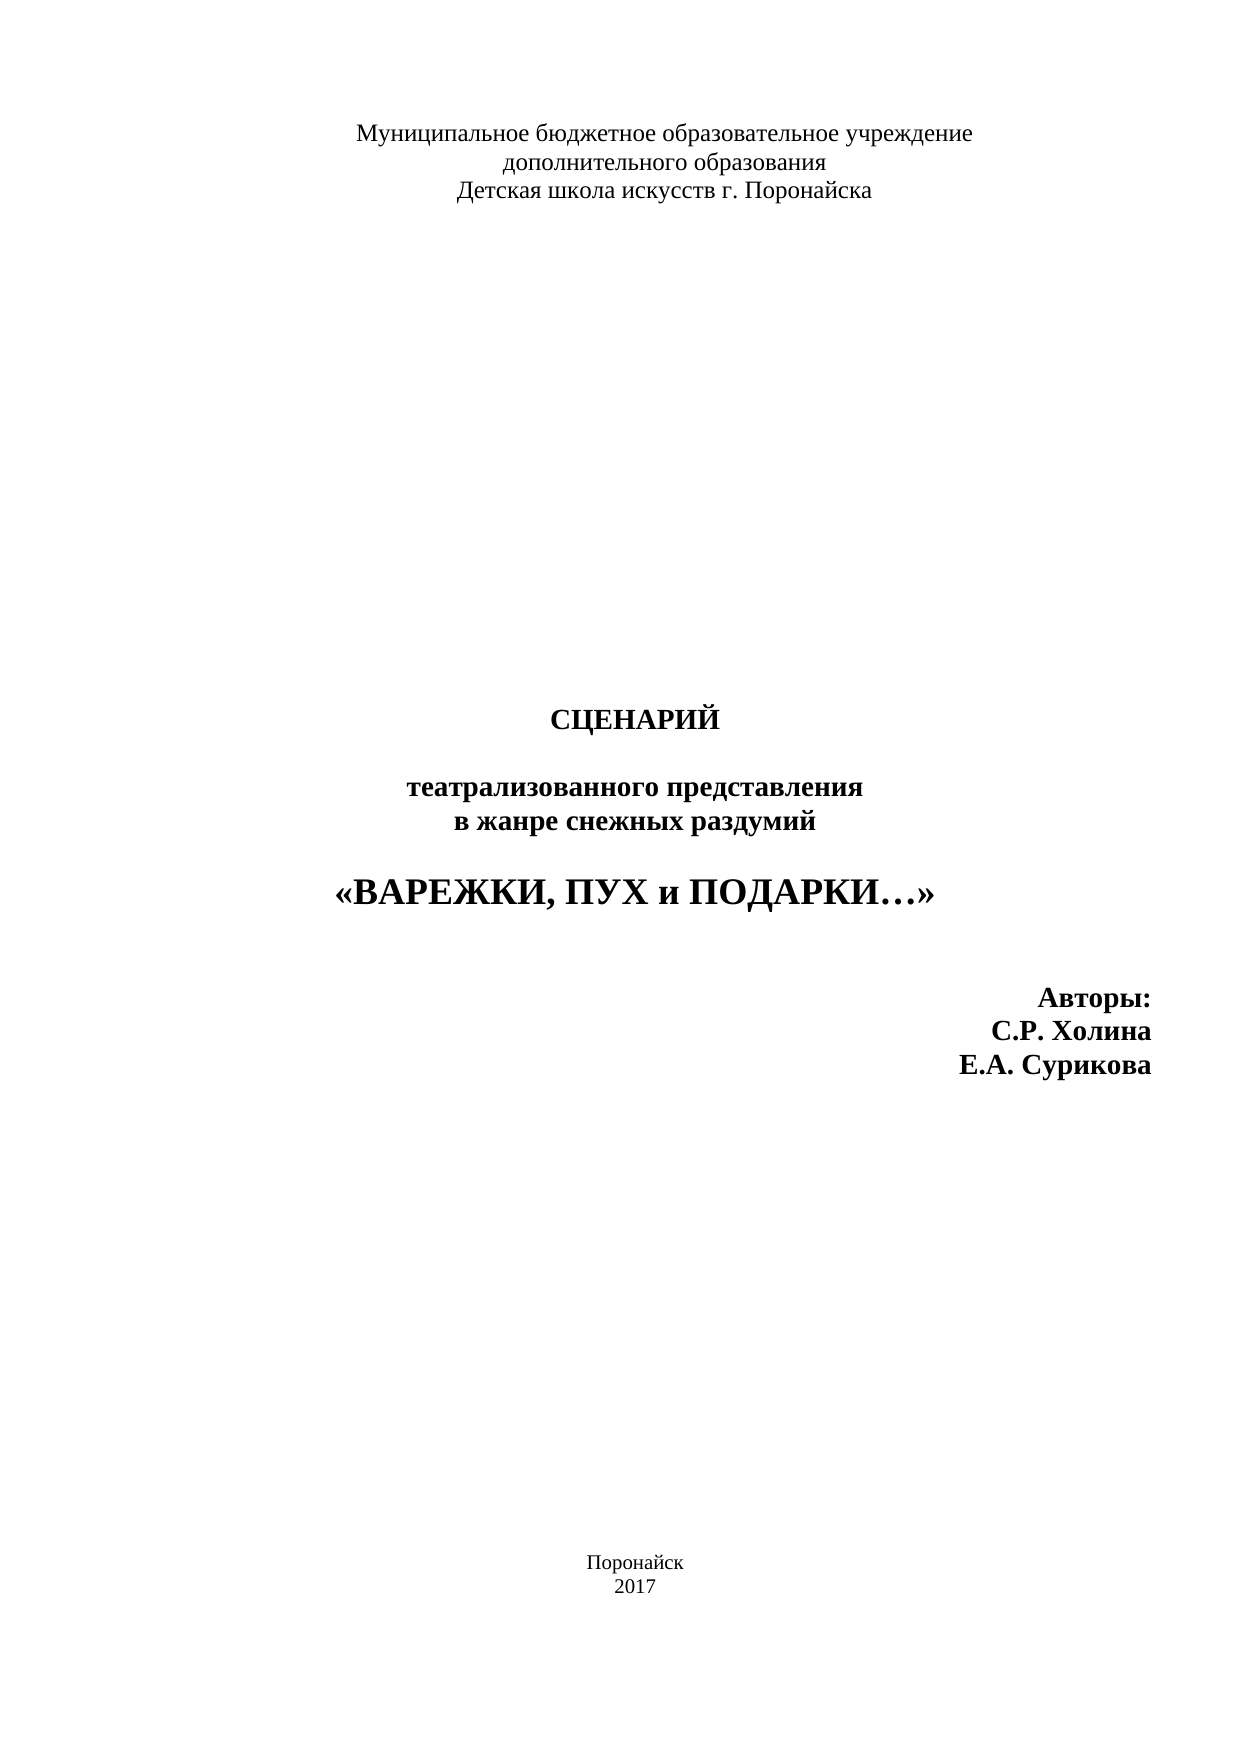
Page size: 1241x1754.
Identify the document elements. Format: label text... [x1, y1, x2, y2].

text в жанре снежных раздумий [118, 803, 1152, 836]
text Детская школа искусств г. Поронайска [177, 176, 1152, 204]
text СЦЕНАРИЙ [118, 702, 1152, 736]
text С.Р. Холина [118, 1013, 1152, 1047]
text дополнительного образования [177, 147, 1152, 176]
text «ВАРЕЖКИ, ПУХ и ПОДАРКИ…» [118, 870, 1152, 913]
text Поронайск [118, 1550, 1152, 1574]
text Муниципальное бюджетное образовательное учреждение [177, 118, 1152, 147]
text театрализованного представления [118, 769, 1152, 803]
text 2017 [118, 1574, 1152, 1598]
text Авторы: [118, 980, 1152, 1013]
text Е.А. Сурикова [118, 1047, 1152, 1081]
